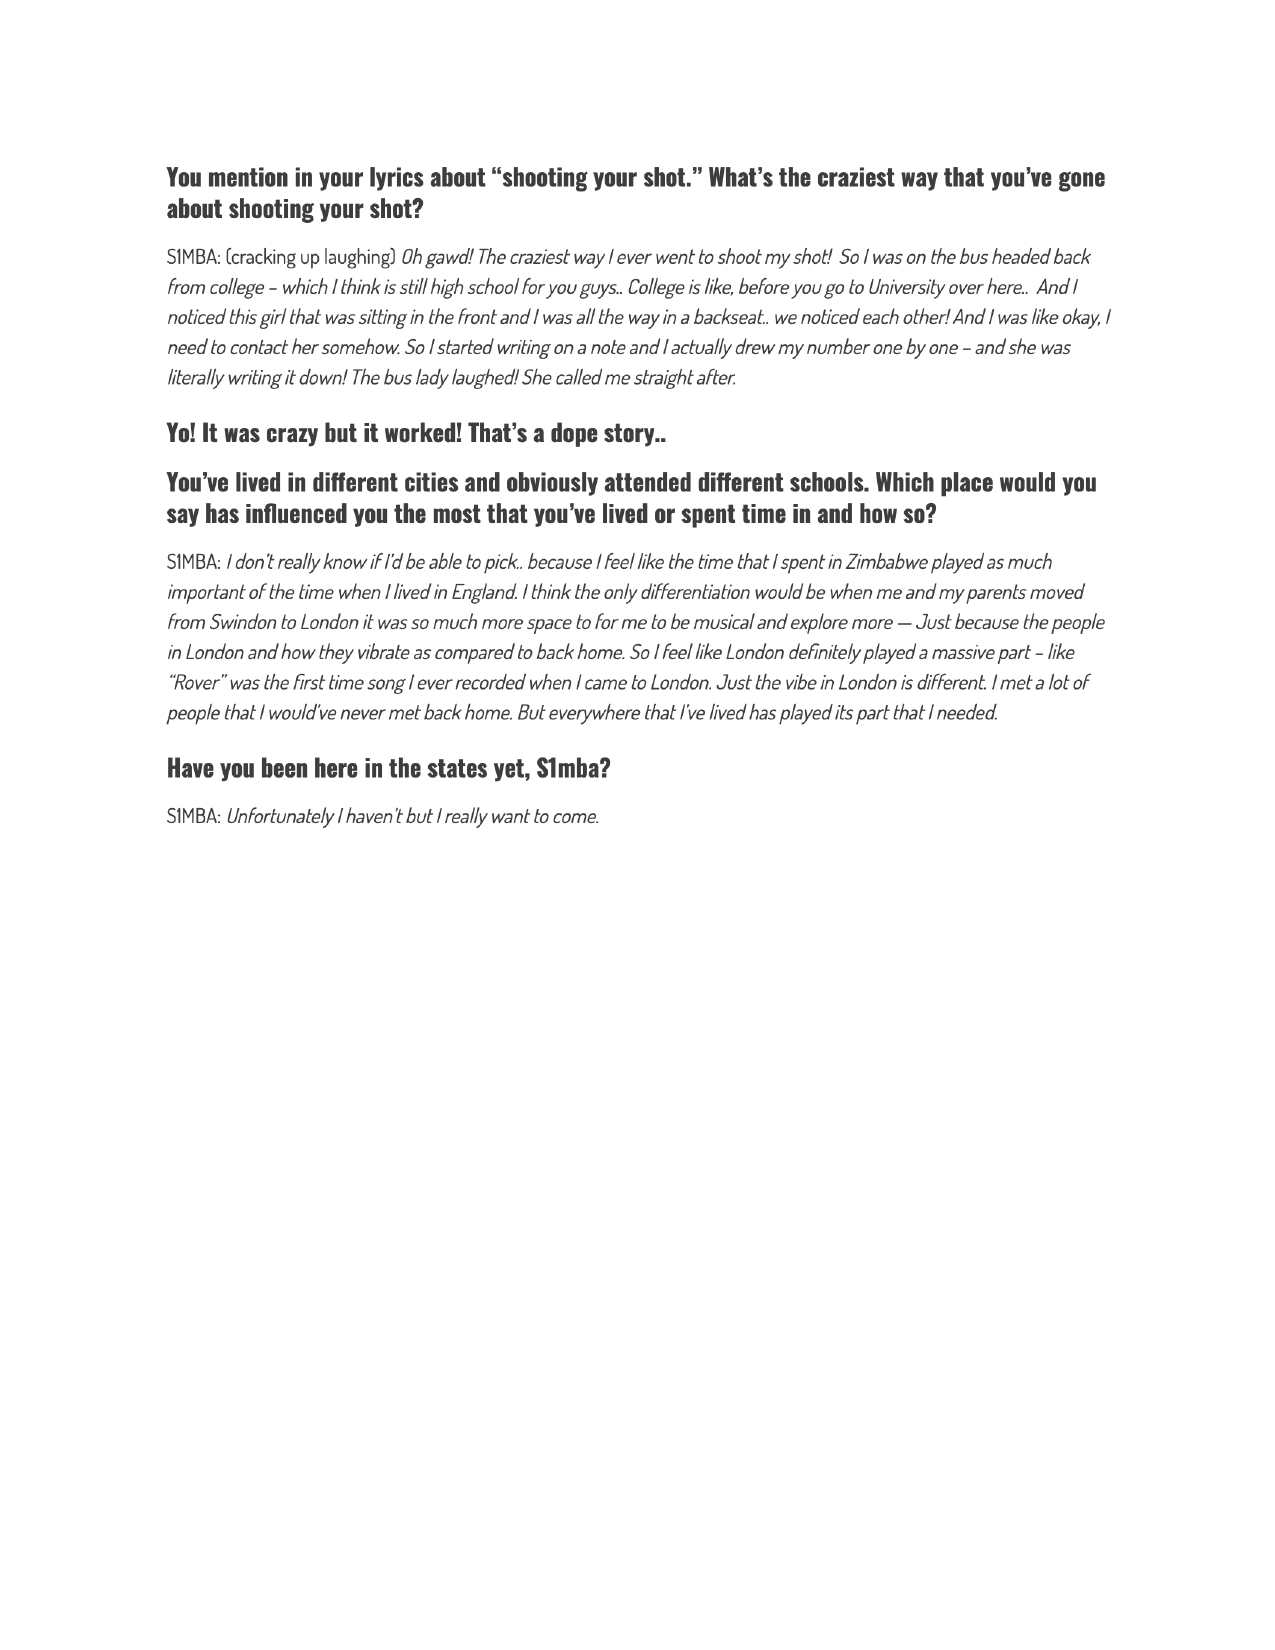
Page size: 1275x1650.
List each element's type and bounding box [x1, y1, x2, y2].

picture [150, 150, 1125, 841]
